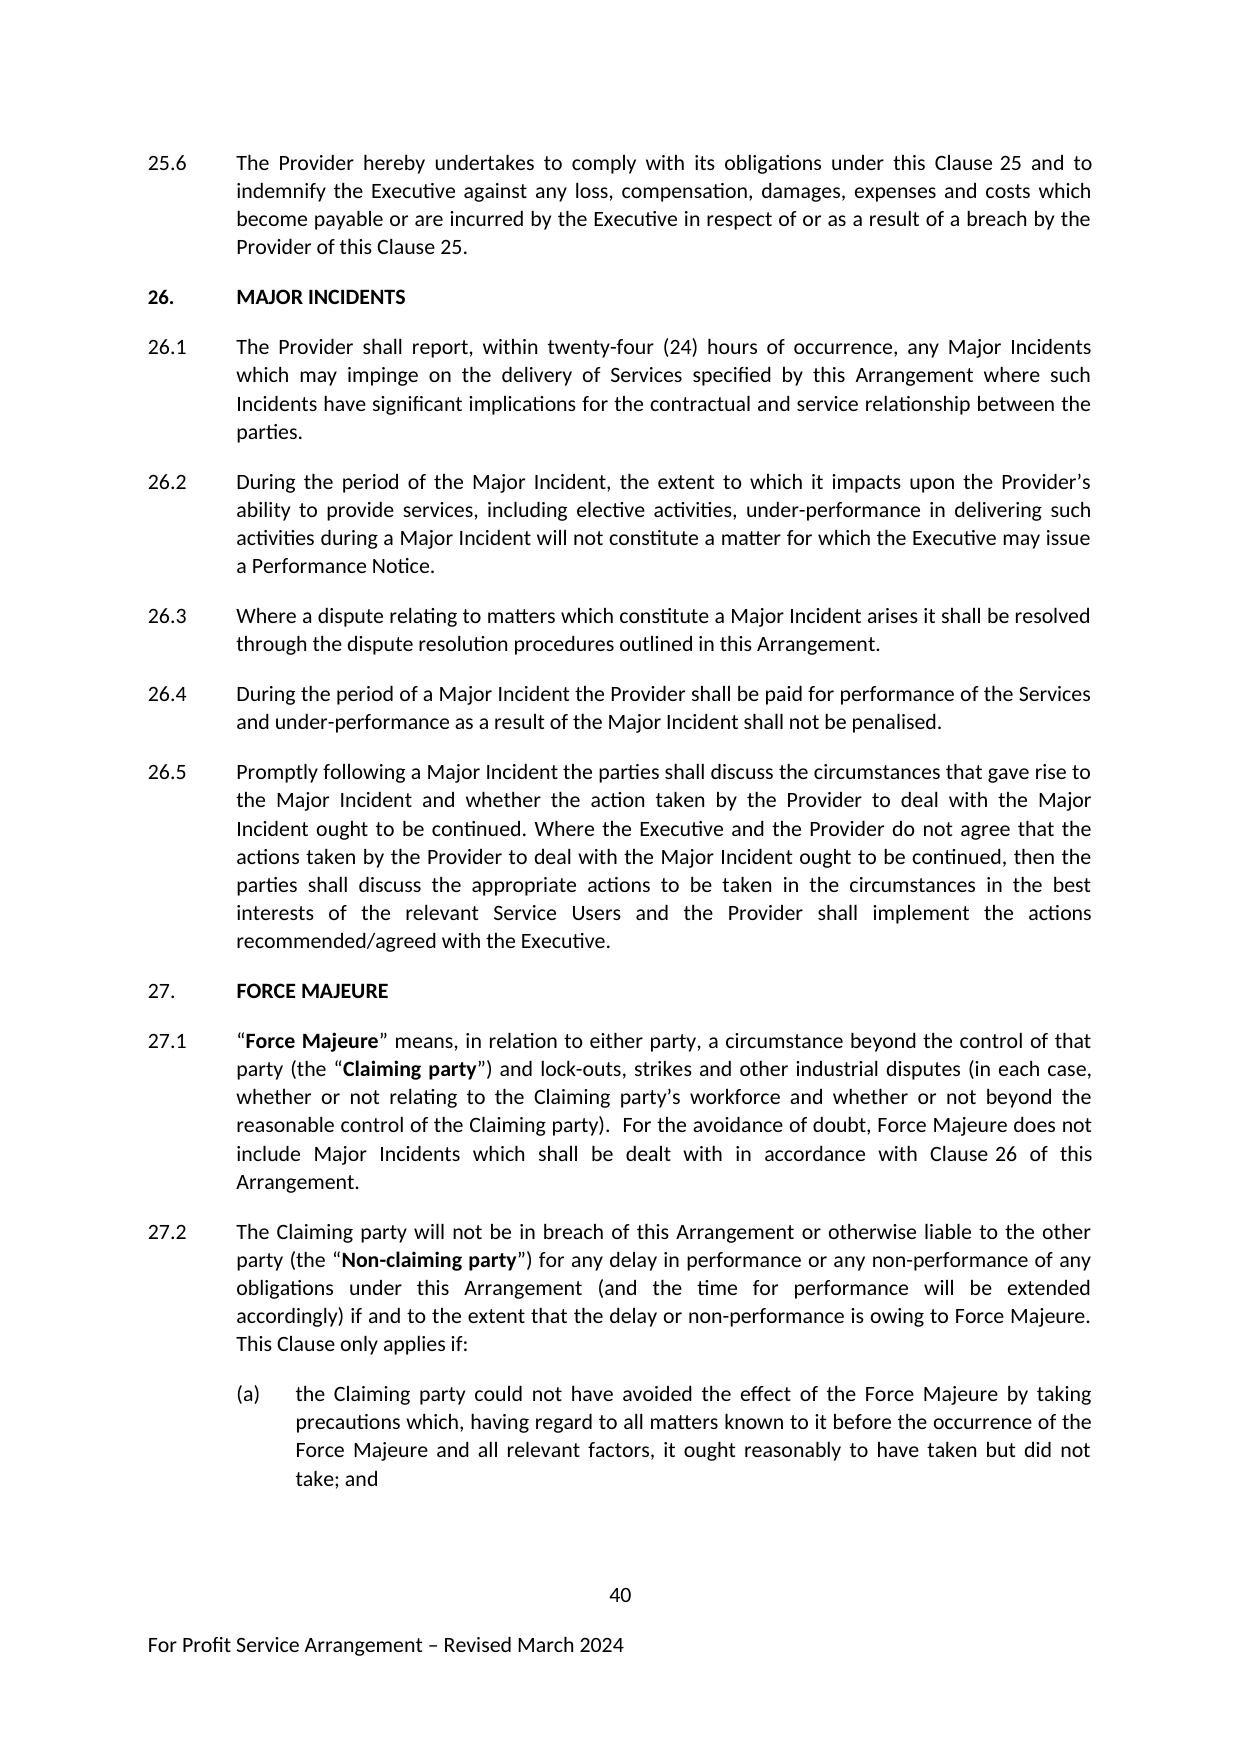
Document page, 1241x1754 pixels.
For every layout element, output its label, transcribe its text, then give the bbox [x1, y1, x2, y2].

text “Force Majeure” means, in relation to either party, a circumstance beyond the control of that party (the “Claiming party”) and lock-outs, strikes and other industrial disputes (in each case, whether or not relating to the Claiming party’s workforce and whether or not beyond the reasonable control of the Claiming party). For the avoidance of doubt, Force Majeure does not include Major Incidents which shall be dealt with in accordance with Clause 26 of this Arrangement. [148, 1026, 1092, 1194]
text The Provider shall report, within twenty-four (24) hours of occurrence, any Major Incidents which may impinge on the delivery of Services specified by this Arrangement where such Incidents have significant implications for the contractual and service relationship between the parties. [148, 332, 1092, 444]
text During the period of a Major Incident the Provider shall be paid for performance of the Services and under-performance as a result of the Major Incident shall not be penalised. [148, 679, 1092, 735]
text During the period of the Major Incident, the extent to which it impacts upon the Provider’s ability to provide services, including elective activities, under-performance in delivering such activities during a Major Incident will not constitute a matter for which the Executive may issue a Performance Notice. [148, 466, 1092, 579]
text the Claiming party could not have avoided the effect of the Force Majeure by taking precautions which, having regard to all matters known to it before the occurrence of the Force Majeure and all relevant factors, it ought reasonably to have taken but did not take; and [236, 1379, 1092, 1491]
text Major Incidents [148, 282, 1092, 310]
text The Provider hereby undertakes to comply with its obligations under this Clause 25 and to indemnify the Executive against any loss, compensation, damages, expenses and costs which become payable or are incurred by the Executive in respect of or as a result of a breach by the Provider of this Clause 25. [148, 148, 1092, 260]
text Promptly following a Major Incident the parties shall discuss the circumstances that gave rise to the Major Incident and whether the action taken by the Provider to deal with the Major Incident ought to be continued. Where the Executive and the Provider do not agree that the actions taken by the Provider to deal with the Major Incident ought to be continued, then the parties shall discuss the appropriate actions to be taken in the circumstances in the best interests of the relevant Service Users and the Provider shall implement the actions recommended/agreed with the Executive. [148, 757, 1092, 954]
text Force Majeure [148, 976, 1092, 1004]
text Where a dispute relating to matters which constitute a Major Incident arises it shall be resolved through the dispute resolution procedures outlined in this Arrangement. [148, 601, 1092, 657]
text The Claiming party will not be in breach of this Arrangement or otherwise liable to the other party (the “Non-claiming party”) for any delay in performance or any non-performance of any obligations under this Arrangement (and the time for performance will be extended accordingly) if and to the extent that the delay or non-performance is owing to Force Majeure. This Clause only applies if: [148, 1216, 1092, 1357]
